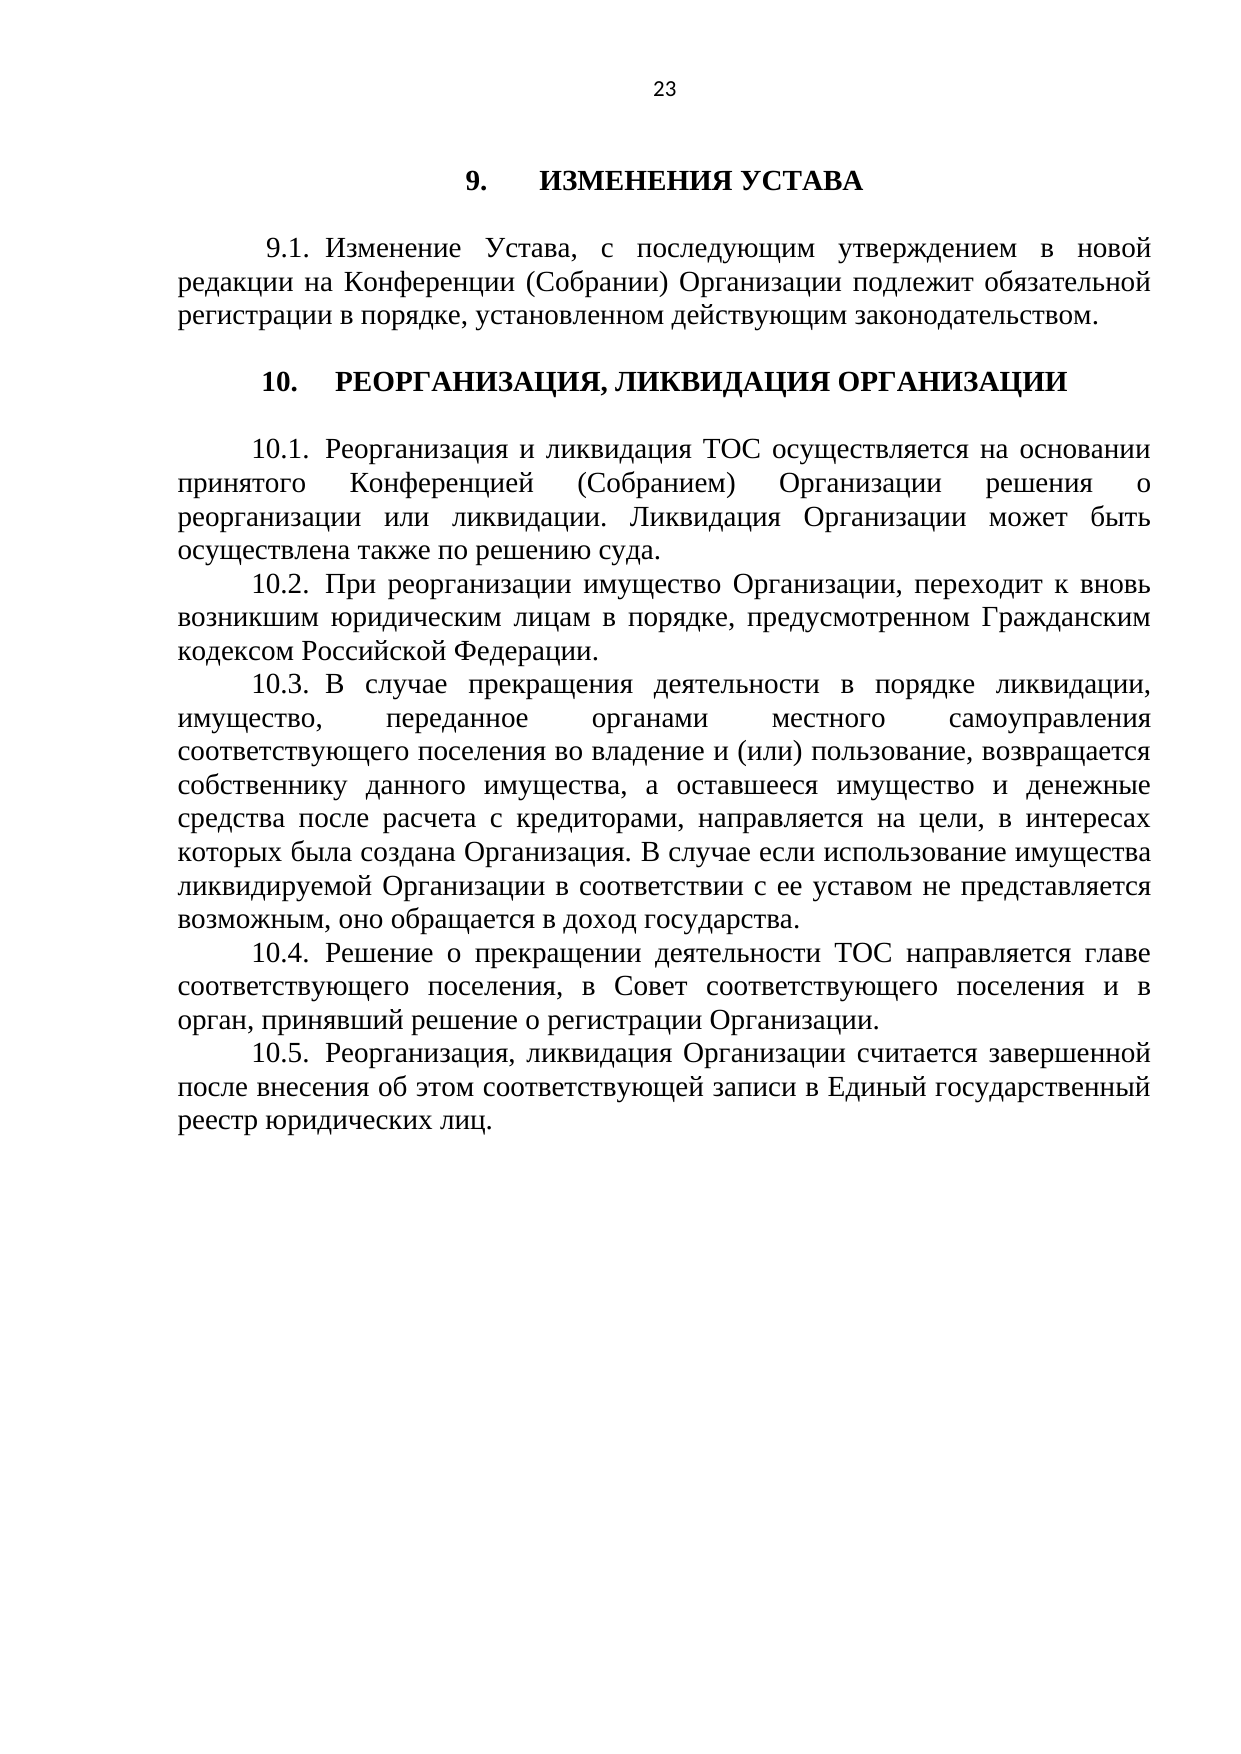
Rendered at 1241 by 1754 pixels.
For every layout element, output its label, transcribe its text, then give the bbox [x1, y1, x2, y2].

list При реорганизации имущество Организации, переходит к вновь возникшим юридическим лицам в порядке, предусмотренном Гражданским кодексом Российской Федерации. [177, 566, 1152, 666]
list РЕОРГАНИЗАЦИЯ, ЛИКВИДАЦИЯ ОРГАНИЗАЦИИ [177, 364, 1152, 398]
list Изменение Устава, с последующим утверждением в новой редакции на Конференции (Собрании) Организации подлежит обязательной регистрации в порядке, установленном действующим законодательством. [177, 230, 1152, 331]
list Реорганизация и ликвидация ТОС осуществляется на основании принятого Конференцией (Собранием) Организации решения о реорганизации или ликвидации. Ликвидация Организации может быть осуществлена также по решению суда. [177, 432, 1152, 566]
list ИЗМЕНЕНИЯ УСТАВА [177, 163, 1152, 197]
list Реорганизация, ликвидация Организации считается завершенной после внесения об этом соответствующей записи в Единый государственный реестр юридических лиц. [177, 1035, 1152, 1136]
list Решение о прекращении деятельности ТОС направляется главе соответствующего поселения, в Совет соответствующего поселения и в орган, принявший решение о регистрации Организации. [177, 935, 1152, 1035]
list В случае прекращения деятельности в порядке ликвидации, имущество, переданное органами местного самоуправления соответствующего поселения во владение и (или) пользование, возвращается собственнику данного имущества, а оставшееся имущество и денежные средства после расчета с кредиторами, направляется на цели, в интересах которых была создана Организация. В случае если использование имущества ликвидируемой Организации в соответствии с ее уставом не представляется возможным, оно обращается в доход государства. [177, 666, 1152, 935]
